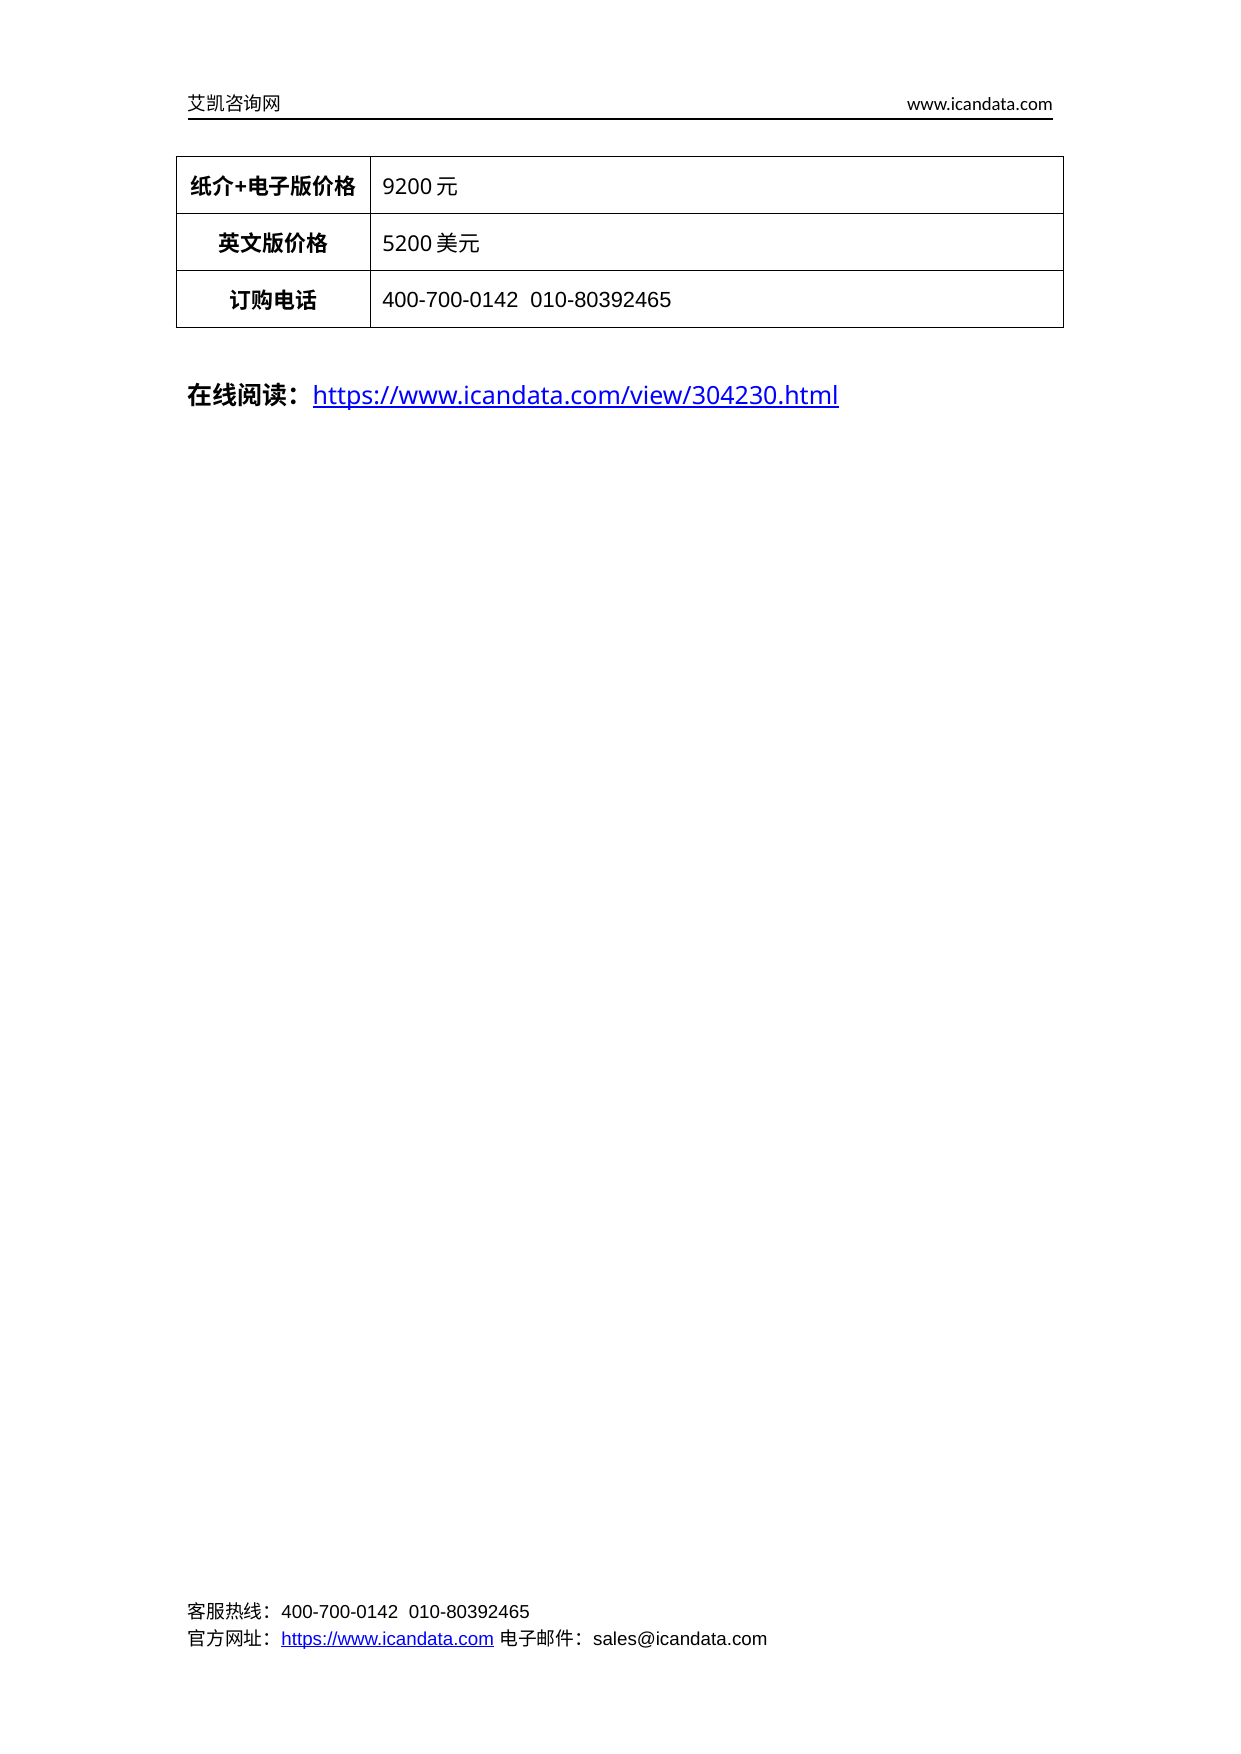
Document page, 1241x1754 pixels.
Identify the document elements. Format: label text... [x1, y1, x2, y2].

table_cell 400-700-0142 010-80392465 [371, 271, 1063, 327]
table_cell 9200元 [371, 157, 1063, 213]
table_cell 纸介+电子版价格 [177, 157, 370, 213]
table_cell 订购电话 [177, 271, 370, 327]
table_cell 英文版价格 [177, 214, 370, 270]
table_cell 5200美元 [371, 214, 1063, 270]
text 在线阅读：https://www.icandata.com/view/304230.html [187, 361, 1053, 426]
